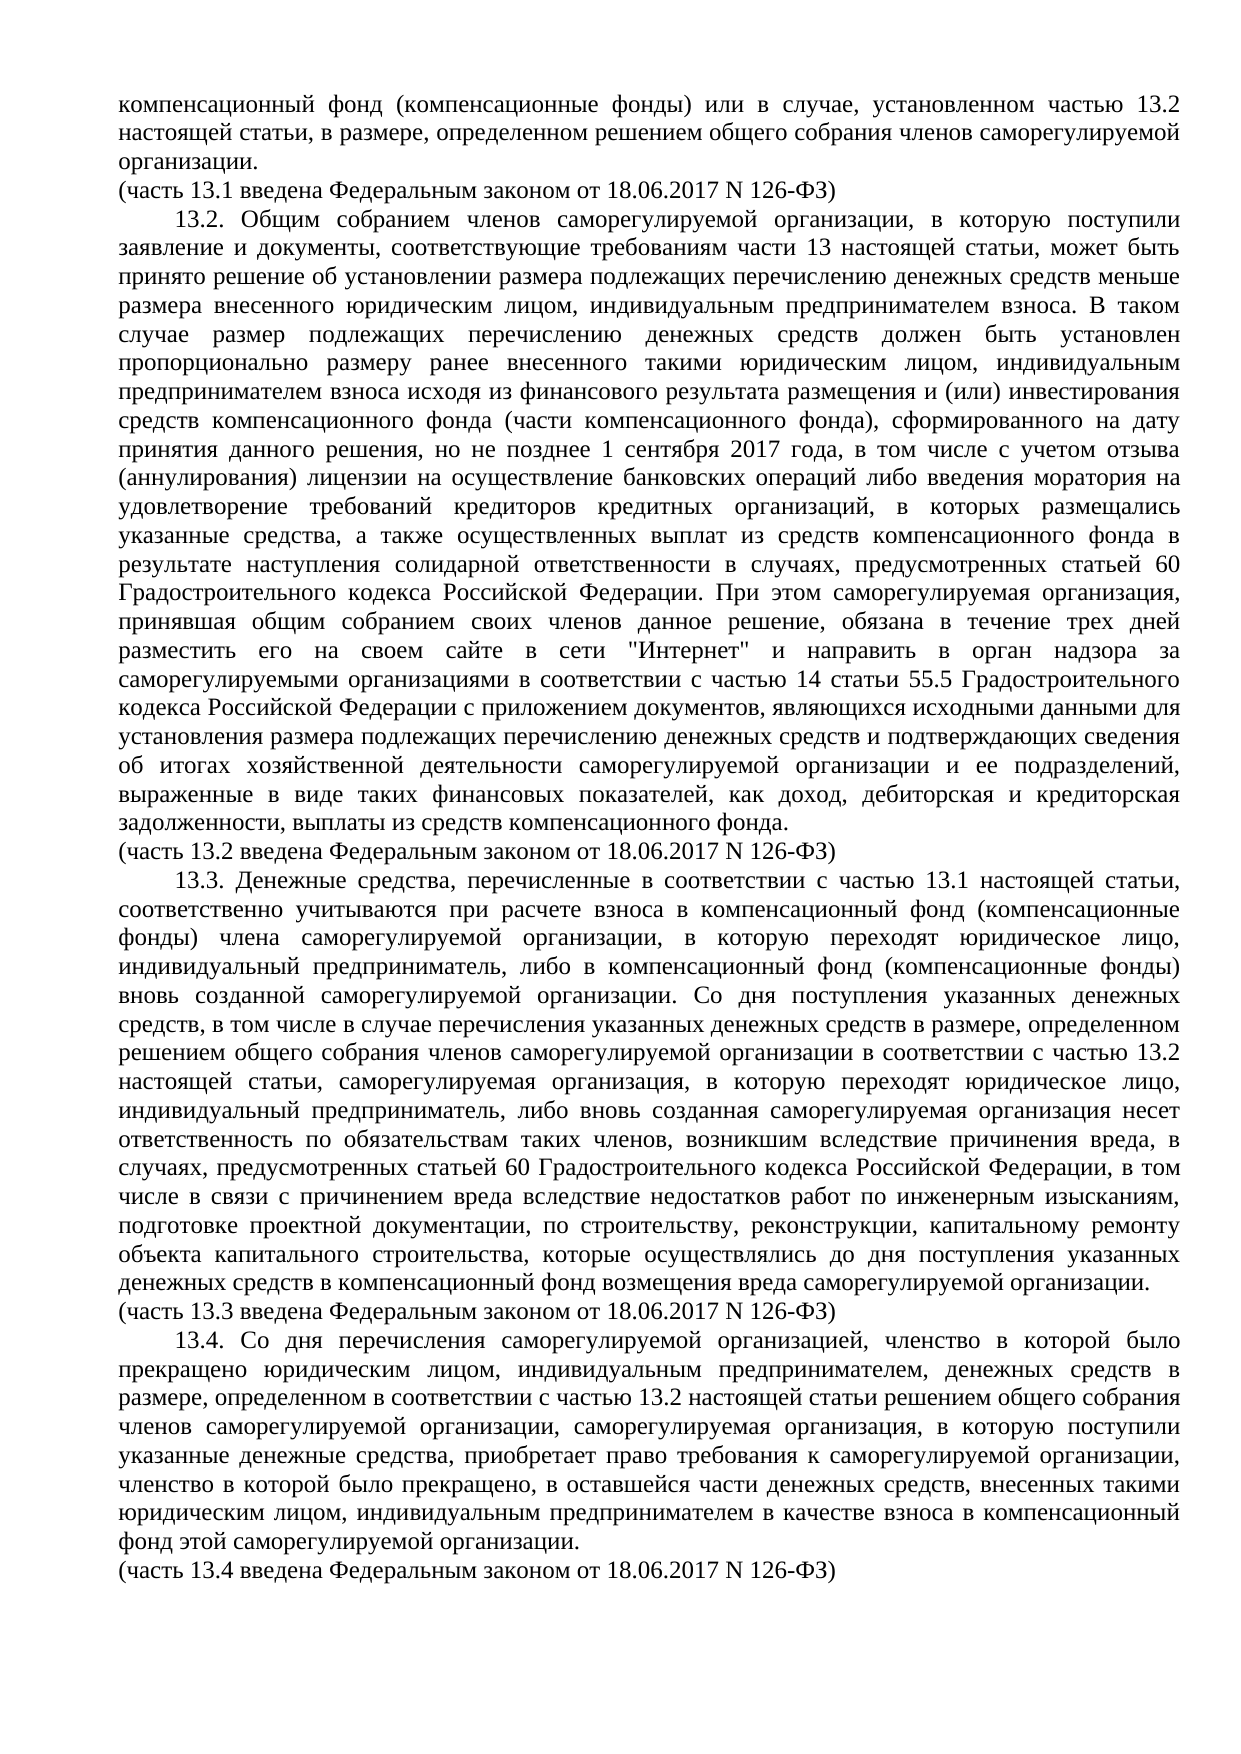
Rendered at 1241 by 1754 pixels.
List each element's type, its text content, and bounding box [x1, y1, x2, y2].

text (часть 13.3 введена Федеральным законом от 18.06.2017 N 126-ФЗ) [118, 1296, 1181, 1325]
text 13.3. Денежные средства, перечисленные в соответствии с частью 13.1 настоящей статьи, соответственно учитываются при расчете взноса в компенсационный фонд (компенсационные фонды) члена саморегулируемой организации, в которую переходят юридическое лицо, индивидуальный предприниматель, либо в компенсационный фонд (компенсационные фонды) вновь созданной саморегулируемой организации. Со дня поступления указанных денежных средств, в том числе в случае перечисления указанных денежных средств в размере, определенном решением общего собрания членов саморегулируемой организации в соответствии с частью 13.2 настоящей статьи, саморегулируемая организация, в которую переходят юридическое лицо, индивидуальный предприниматель, либо вновь созданная саморегулируемая организация несет ответственность по обязательствам таких членов, возникшим вследствие причинения вреда, в случаях, предусмотренных статьей 60 Градостроительного кодекса Российской Федерации, в том числе в связи с причинением вреда вследствие недостатков работ по инженерным изысканиям, подготовке проектной документации, по строительству, реконструкции, капитальному ремонту объекта капитального строительства, которые осуществлялись до дня поступления указанных денежных средств в компенсационный фонд возмещения вреда саморегулируемой организации. [118, 865, 1181, 1296]
text (часть 13.1 введена Федеральным законом от 18.06.2017 N 126-ФЗ) [118, 175, 1181, 204]
text 13.4. Со дня перечисления саморегулируемой организацией, членство в которой было прекращено юридическим лицом, индивидуальным предпринимателем, денежных средств в размере, определенном в соответствии с частью 13.2 настоящей статьи решением общего собрания членов саморегулируемой организации, саморегулируемая организация, в которую поступили указанные денежные средства, приобретает право требования к саморегулируемой организации, членство в которой было прекращено, в оставшейся части денежных средств, внесенных такими юридическим лицом, индивидуальным предпринимателем в качестве взноса в компенсационный фонд этой саморегулируемой организации. [118, 1325, 1181, 1555]
text (часть 13.2 введена Федеральным законом от 18.06.2017 N 126-ФЗ) [118, 836, 1181, 865]
text (часть 13.4 введена Федеральным законом от 18.06.2017 N 126-ФЗ) [118, 1555, 1181, 1584]
text 13.2. Общим собранием членов саморегулируемой организации, в которую поступили заявление и документы, соответствующие требованиям части 13 настоящей статьи, может быть принято решение об установлении размера подлежащих перечислению денежных средств меньше размера внесенного юридическим лицом, индивидуальным предпринимателем взноса. В таком случае размер подлежащих перечислению денежных средств должен быть установлен пропорционально размеру ранее внесенного такими юридическим лицом, индивидуальным предпринимателем взноса исходя из финансового результата размещения и (или) инвестирования средств компенсационного фонда (части компенсационного фонда), сформированного на дату принятия данного решения, но не позднее 1 сентября 2017 года, в том числе с учетом отзыва (аннулирования) лицензии на осуществление банковских операций либо введения моратория на удовлетворение требований кредиторов кредитных организаций, в которых размещались указанные средства, а также осуществленных выплат из средств компенсационного фонда в результате наступления солидарной ответственности в случаях, предусмотренных статьей 60 Градостроительного кодекса Российской Федерации. При этом саморегулируемая организация, принявшая общим собранием своих членов данное решение, обязана в течение трех дней разместить его на своем сайте в сети "Интернет" и направить в орган надзора за саморегулируемыми организациями в соответствии с частью 14 статьи 55.5 Градостроительного кодекса Российской Федерации с приложением документов, являющихся исходными данными для установления размера подлежащих перечислению денежных средств и подтверждающих сведения об итогах хозяйственной деятельности саморегулируемой организации и ее подразделений, выраженные в виде таких финансовых показателей, как доход, дебиторская и кредиторская задолженности, выплаты из средств компенсационного фонда. [118, 204, 1181, 836]
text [118, 89, 1181, 175]
